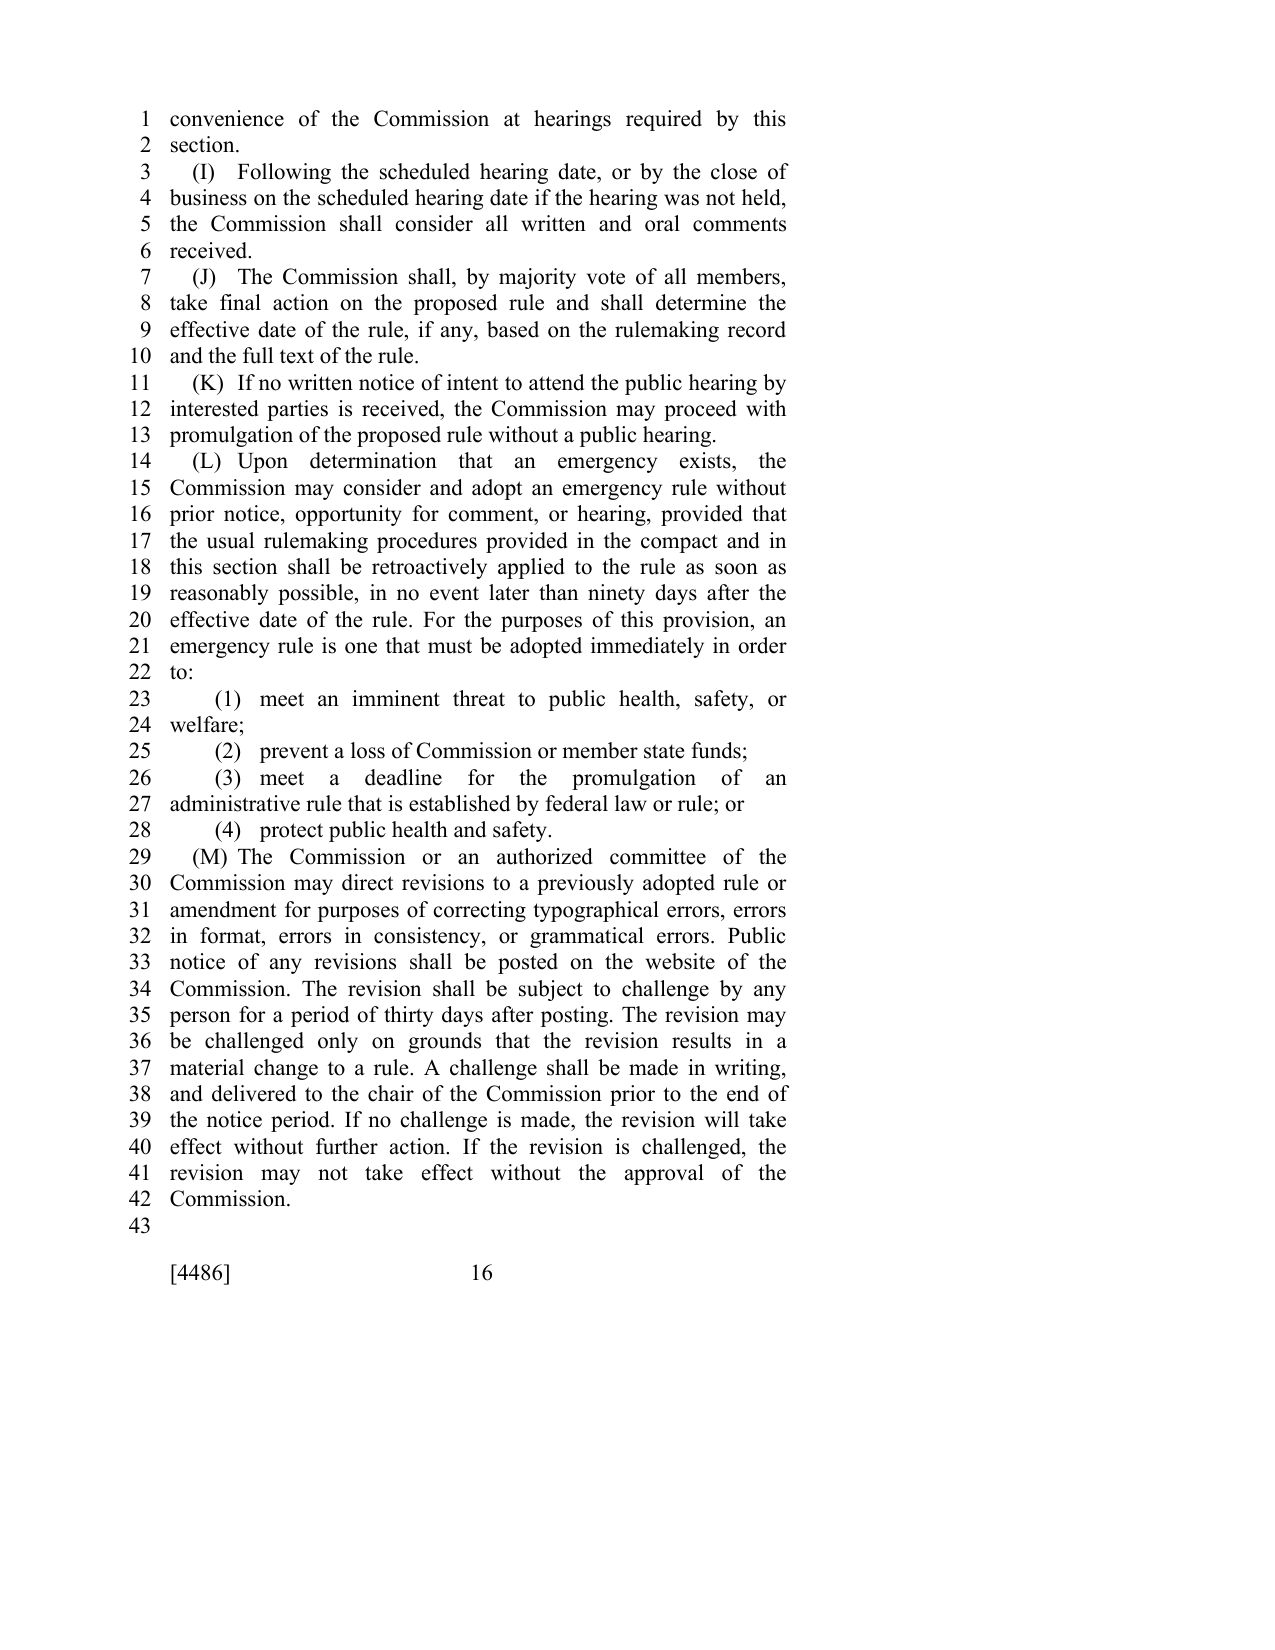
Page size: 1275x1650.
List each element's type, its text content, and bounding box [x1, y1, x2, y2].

text (L) Upon determination that an emergency exists, the Commission may consider and adopt an emergency rule without prior notice, opportunity for comment, or hearing, provided that the usual rulemaking procedures provided in the compact and in this section shall be retroactively applied to the rule as soon as reasonably possible, in no event later than ninety days after the effective date of the rule. For the purposes of this provision, an emergency rule is one that must be adopted immediately in order to: [169, 448, 787, 685]
text (1) meet an imminent threat to public health, safety, or welfare; [169, 685, 787, 737]
text (2) prevent a loss of Commission or member state funds; [169, 737, 787, 764]
text (I) Following the scheduled hearing date, or by the close of business on the scheduled hearing date if the hearing was not held, the Commission shall consider all written and oral comments received. [169, 158, 787, 263]
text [169, 105, 787, 158]
text (M) The Commission or an authorized committee of the Commission may direct revisions to a previously adopted rule or amendment for purposes of correcting typographical errors, errors in format, errors in consistency, or grammatical errors. Public notice of any revisions shall be posted on the website of the Commission. The revision shall be subject to challenge by any person for a period of thirty days after posting. The revision may be challenged only on grounds that the revision results in a material change to a rule. A challenge shall be made in writing, and delivered to the chair of the Commission prior to the end of the notice period. If no challenge is made, the revision will take effect without further action. If the revision is challenged, the revision may not take effect without the approval of the Commission. [169, 843, 787, 1212]
text (K) If no written notice of intent to attend the public hearing by interested parties is received, the Commission may proceed with promulgation of the proposed rule without a public hearing. [169, 368, 787, 448]
text (3) meet a deadline for the promulgation of an administrative rule that is established by federal law or rule; or [169, 764, 787, 817]
text (4) protect public health and safety. [169, 817, 787, 843]
text (J) The Commission shall, by majority vote of all members, take final action on the proposed rule and shall determine the effective date of the rule, if any, based on the rulemaking record and the full text of the rule. [169, 263, 787, 368]
